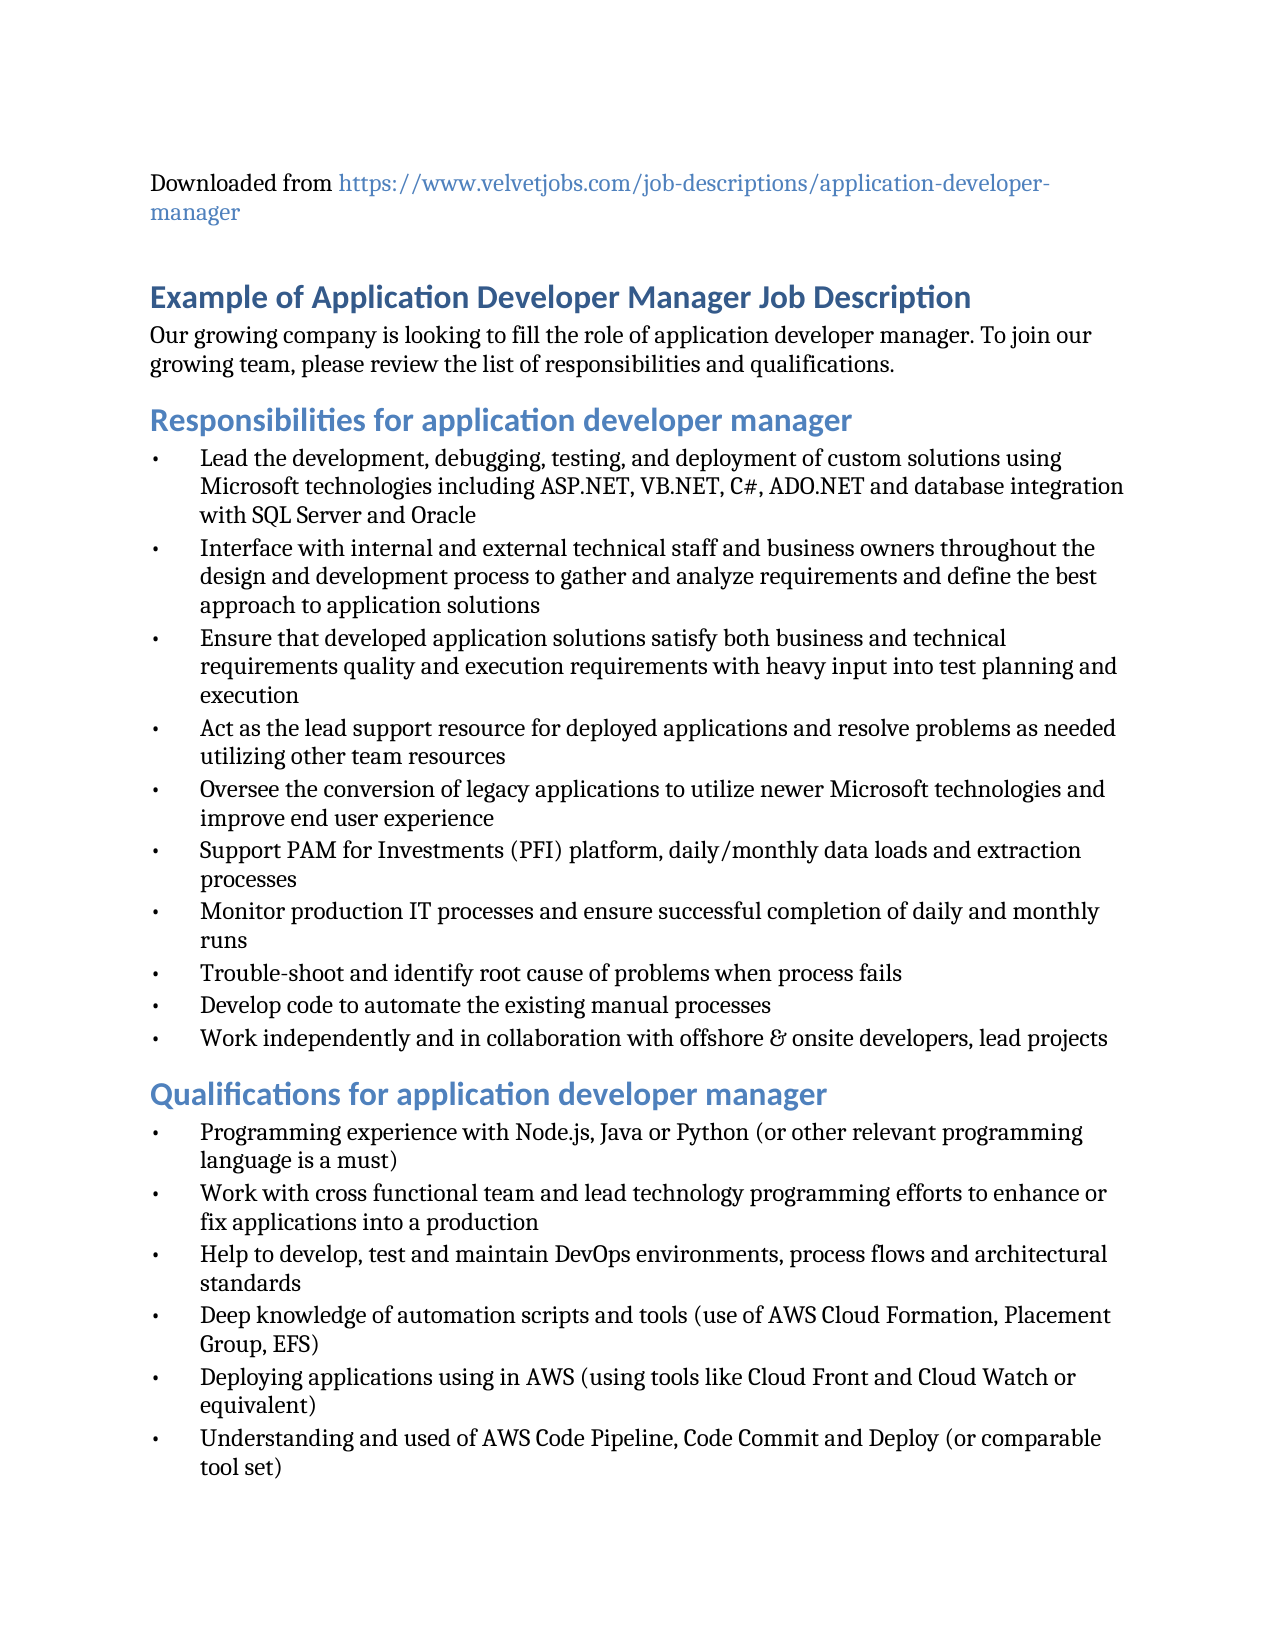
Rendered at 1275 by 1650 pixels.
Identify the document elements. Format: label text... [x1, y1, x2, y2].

list Work independently and in collaboration with offshore & onsite developers, lead projects [150, 1023, 1125, 1052]
list Support PAM for Investments (PFI) platform, daily/monthly data loads and extraction processes [150, 836, 1125, 893]
list Oversee the conversion of legacy applications to utilize newer Microsoft technologies and improve end user experience [150, 775, 1125, 832]
subtitle Example of Application Developer Manager Job Description [150, 276, 1125, 317]
list Work with cross functional team and lead technology programming efforts to enhance or fix applications into a production [150, 1179, 1125, 1236]
list Ensure that developed application solutions satisfy both business and technical requirements quality and execution requirements with heavy input into test planning and execution [150, 623, 1125, 710]
text Downloaded from https://www.velvetjobs.com/job-descriptions/application-developer-manager [150, 169, 1125, 226]
list Interface with internal and external technical staff and business owners throughout the design and development process to gather and analyze requirements and define the best approach to application solutions [150, 533, 1125, 620]
list Understanding and used of AWS Code Pipeline, Code Commit and Deploy (or comparable tool set) [150, 1424, 1125, 1481]
text Our growing company is looking to fill the role of application developer manager. To join our growing team, please review the list of responsibilities and qualifications. [150, 321, 1125, 378]
list Lead the development, debugging, testing, and deployment of custom solutions using Microsoft technologies including ASP.NET, VB.NET, C#, ADO.NET and database integration with SQL Server and Oracle [150, 443, 1125, 530]
list Deploying applications using in AWS (using tools like Cloud Front and Cloud Watch or equivalent) [150, 1363, 1125, 1420]
list Help to develop, test and maintain DevOps environments, process flows and architectural standards [150, 1240, 1125, 1298]
subtitle Qualifications for application developer manager [150, 1073, 1125, 1114]
list Deep knowledge of automation scripts and tools (use of AWS Cloud Formation, Placement Group, EFS) [150, 1301, 1125, 1359]
list Programming experience with Node.js, Java or Python (or other relevant programming language is a must) [150, 1118, 1125, 1175]
list Develop code to automate the existing manual processes [150, 991, 1125, 1020]
list Trouble-shoot and identify root cause of problems when process fails [150, 958, 1125, 987]
list Monitor production IT processes and ensure successful completion of daily and monthly runs [150, 897, 1125, 955]
list Act as the lead support resource for deployed applications and resolve problems as needed utilizing other team resources [150, 713, 1125, 771]
subtitle Responsibilities for application developer manager [150, 399, 1125, 440]
